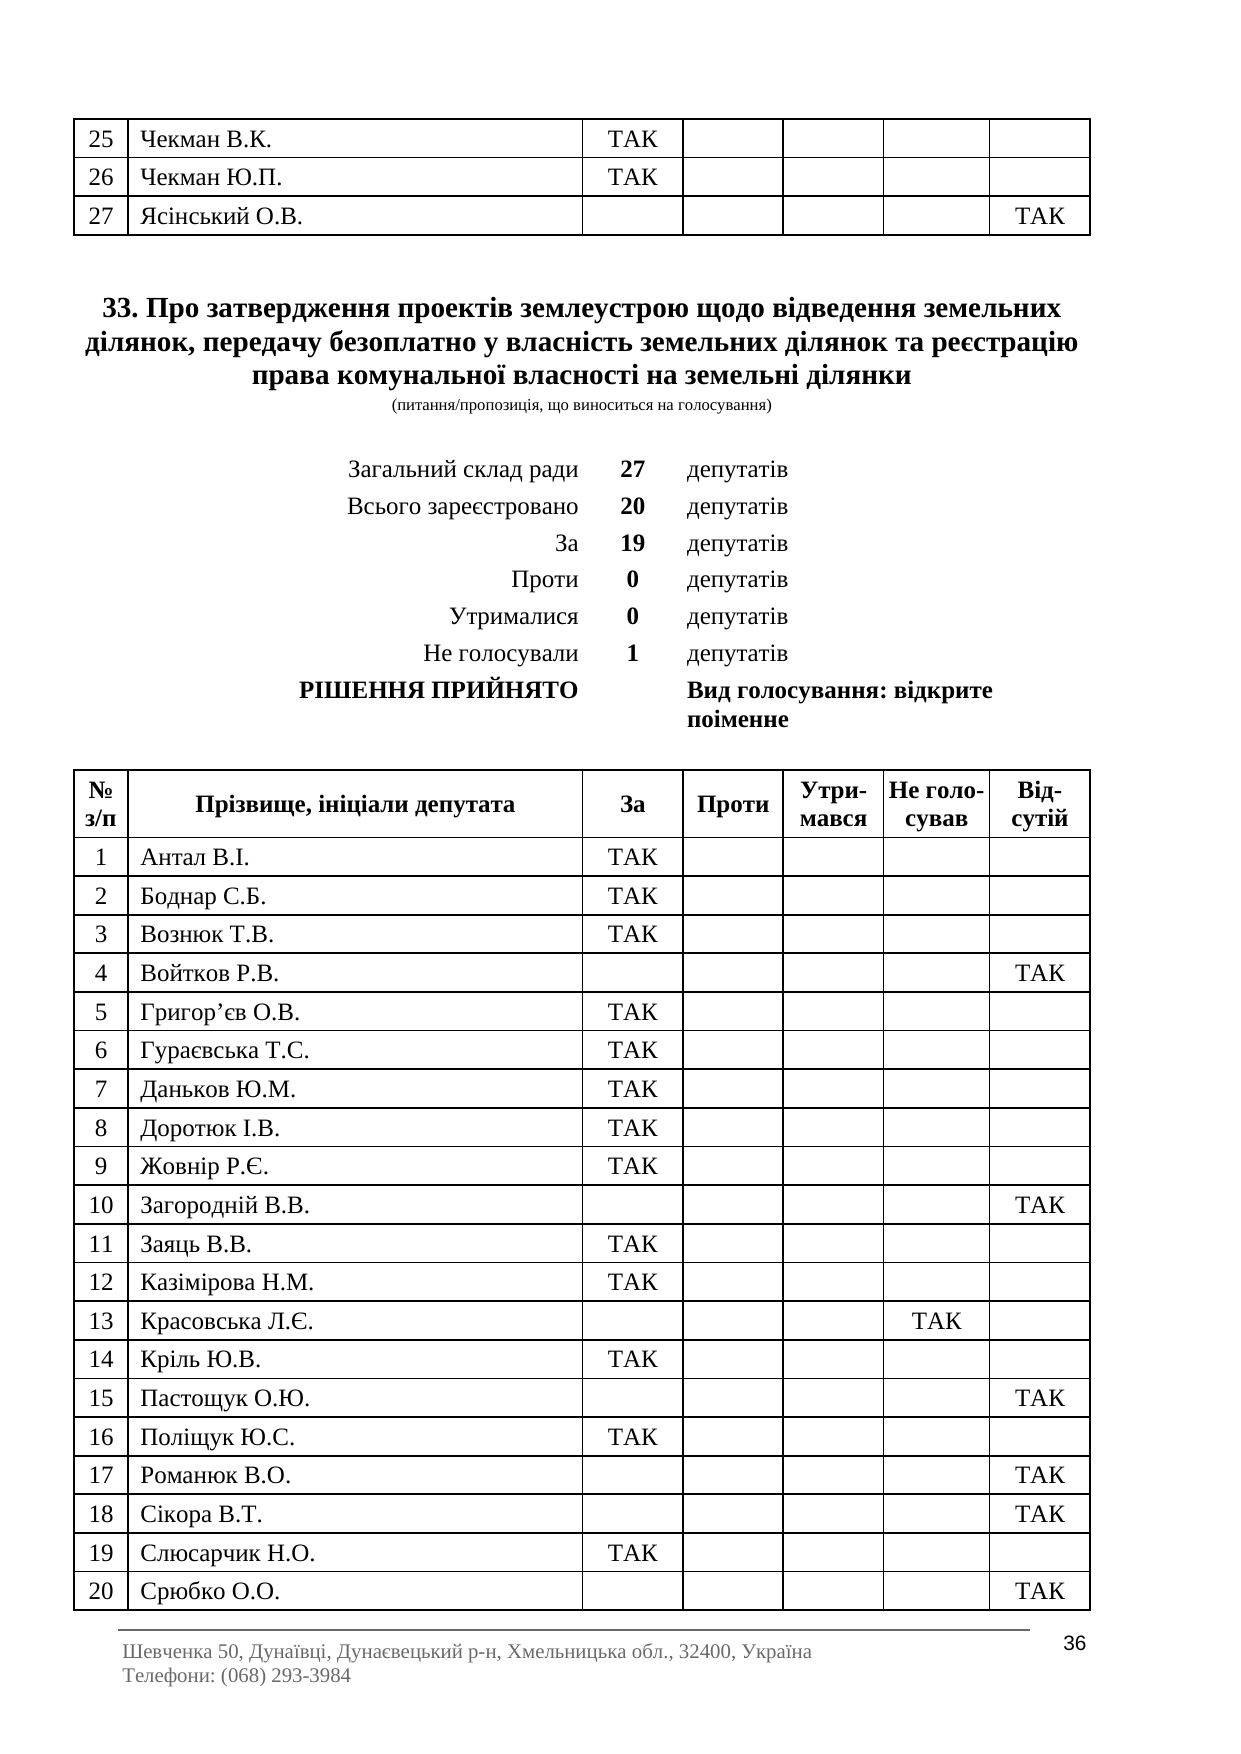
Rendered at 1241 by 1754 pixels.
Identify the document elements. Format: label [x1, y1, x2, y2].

table_cell [74, 118, 1135, 1611]
